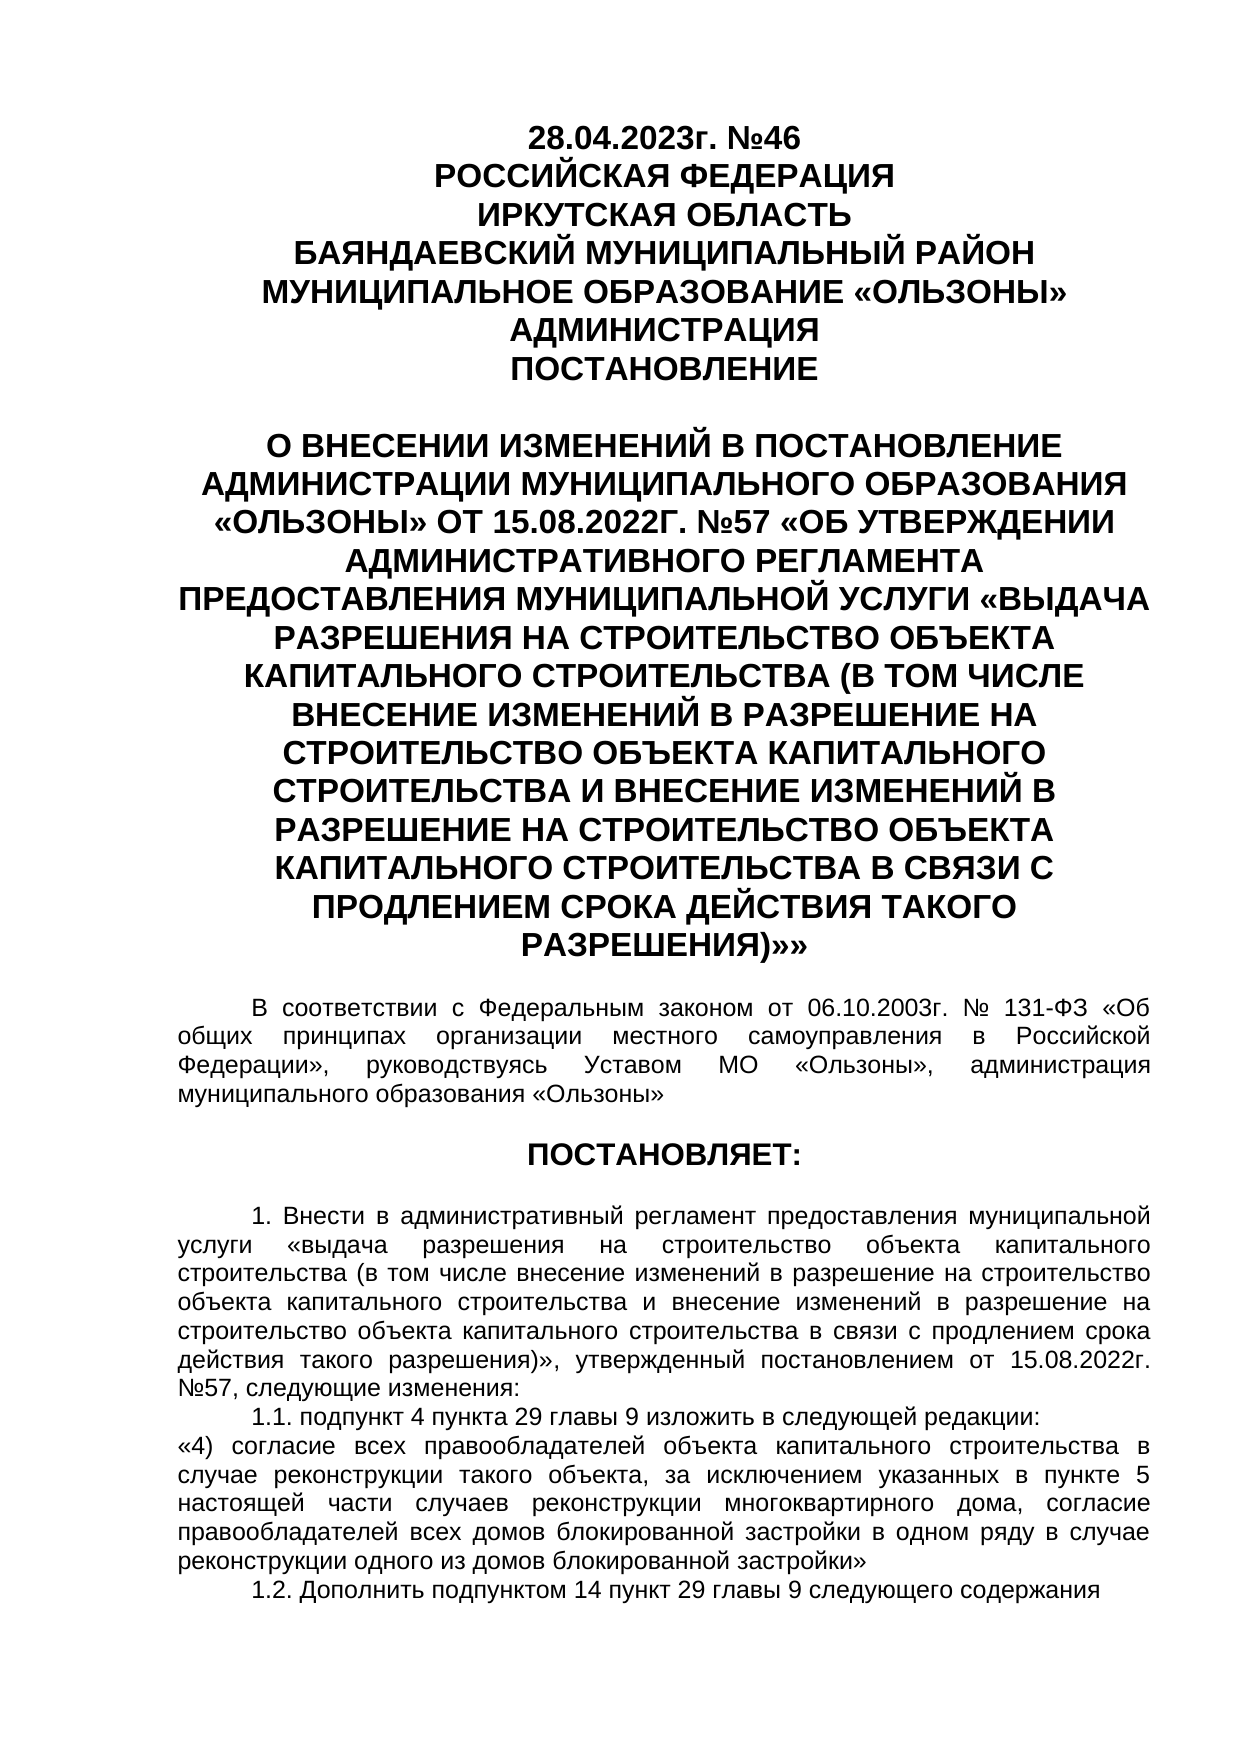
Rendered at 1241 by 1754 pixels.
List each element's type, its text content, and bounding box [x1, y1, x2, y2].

text ПОСТАНОВЛЕНИЕ [177, 349, 1152, 387]
text О ВНЕСЕНИИ ИЗМЕНЕНИЙ В ПОСТАНОВЛЕНИЕ АДМИНИСТРАЦИИ МУНИЦИПАЛЬНОГО ОБРАЗОВАНИЯ «ОЛЬЗОНЫ» ОТ 15.08.2022Г. №57 «ОБ УТВЕРЖДЕНИИ АДМИНИСТРАТИВНОГО РЕГЛАМЕНТА ПРЕДОСТАВЛЕНИЯ МУНИЦИПАЛЬНОЙ УСЛУГИ «ВЫДАЧА РАЗРЕШЕНИЯ НА СТРОИТЕЛЬСТВО ОБЪЕКТА КАПИТАЛЬНОГО СТРОИТЕЛЬСТВА (В ТОМ ЧИСЛЕ ВНЕСЕНИЕ ИЗМЕНЕНИЙ В РАЗРЕШЕНИЕ НА СТРОИТЕЛЬСТВО ОБЪЕКТА КАПИТАЛЬНОГО СТРОИТЕЛЬСТВА И ВНЕСЕНИЕ ИЗМЕНЕНИЙ В РАЗРЕШЕНИЕ НА СТРОИТЕЛЬСТВО ОБЪЕКТА КАПИТАЛЬНОГО СТРОИТЕЛЬСТВА В СВЯЗИ С ПРОДЛЕНИЕМ СРОКА ДЕЙСТВИЯ ТАКОГО РАЗРЕШЕНИЯ)»» [177, 426, 1152, 964]
text «4) согласие всех правообладателей объекта капитального строительства в случае реконструкции такого объекта, за исключением указанных в пункте 5 настоящей части случаев реконструкции многоквартирного дома, согласие правообладателей всех домов блокированной застройки в одном ряду в случае реконструкции одного из домов блокированной застройки» [177, 1431, 1152, 1575]
text МУНИЦИПАЛЬНОЕ ОБРАЗОВАНИЕ «ОЛЬЗОНЫ» [177, 272, 1152, 310]
text 28.04.2023г. №46 [177, 118, 1152, 157]
text РОССИЙСКАЯ ФЕДЕРАЦИЯ [177, 157, 1152, 195]
text ИРКУТСКАЯ ОБЛАСТЬ [177, 195, 1152, 233]
text 1. Внести в административный регламент предоставления муниципальной услуги «выдача разрешения на строительство объекта капитального строительства (в том числе внесение изменений в разрешение на строительство объекта капитального строительства и внесение изменений в разрешение на строительство объекта капитального строительства в связи с продлением срока действия такого разрешения)», утвержденный постановлением от 15.08.2022г. №57, следующие изменения: [177, 1201, 1152, 1402]
text БАЯНДАЕВСКИЙ МУНИЦИПАЛЬНЫЙ РАЙОН [177, 233, 1152, 272]
text В соответствии с Федеральным законом от 06.10.2003г. № 131-ФЗ «Об общих принципах организации местного самоуправления в Российской Федерации», руководствуясь Уставом МО «Ользоны», администрация муниципального образования «Ользоны» [177, 992, 1152, 1107]
text 1.1. подпункт 4 пункта 29 главы 9 изложить в следующей редакции: [177, 1402, 1152, 1431]
text АДМИНИСТРАЦИЯ [177, 310, 1152, 349]
text 1.2. Дополнить подпунктом 14 пункт 29 главы 9 следующего содержания [177, 1575, 1152, 1603]
text ПОСТАНОВЛЯЕТ: [177, 1136, 1152, 1172]
